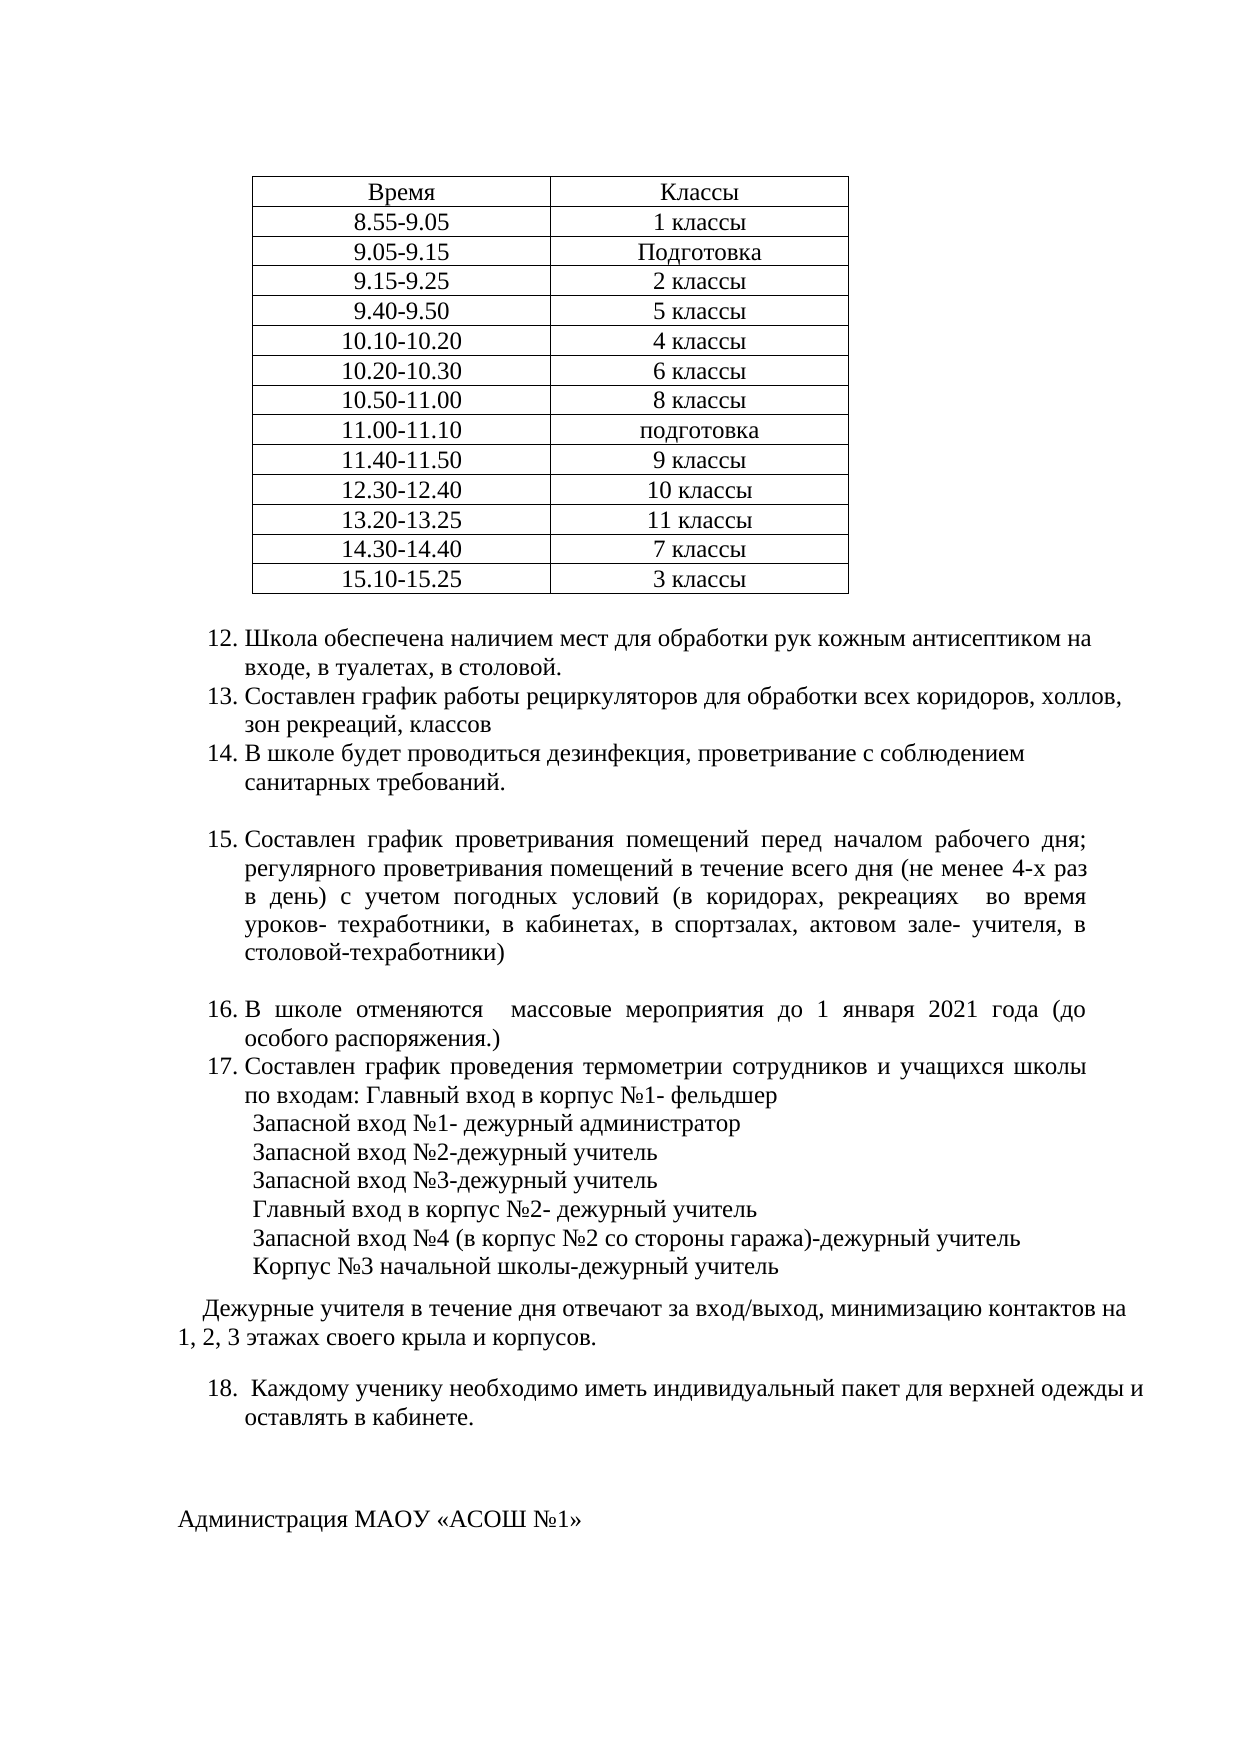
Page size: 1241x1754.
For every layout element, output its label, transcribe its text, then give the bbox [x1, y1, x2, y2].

table_cell Подготовка [551, 237, 848, 265]
table_cell 7 классы [551, 535, 848, 563]
table_cell 13.20-13.25 [253, 505, 550, 533]
table_header Время [253, 177, 550, 206]
table_cell подготовка [551, 415, 848, 444]
table_cell 4 классы [551, 326, 848, 355]
table_cell 10 классы [551, 475, 848, 504]
list В школе отменяются массовые мероприятия до 1 января 2021 года (до особого распоряжения.) [207, 995, 1087, 1052]
list Составлен график проведения термометрии сотрудников и учащихся школы по входам: Главный вход в корпус №1- фельдшер [207, 1052, 1087, 1108]
table_cell 11 классы [551, 505, 848, 533]
table_cell 11.40-11.50 [253, 445, 550, 474]
table_cell 8 классы [551, 386, 848, 414]
table_cell 10.10-10.20 [253, 326, 550, 355]
table_cell 8.55-9.05 [253, 207, 550, 236]
table_cell 9.05-9.15 [253, 237, 550, 265]
list Каждому ученику необходимо иметь индивидуальный пакет для верхней одежды и оставлять в кабинете. [207, 1373, 1152, 1430]
list Составлен график проветривания помещений перед началом рабочего дня; регулярного проветривания помещений в течение всего дня (не менее 4-х раз в день) с учетом погодных условий (в коридорах, рекреациях во время уроков- техработники, в кабинетах, в спортзалах, актовом зале- учителя, в столовой-техработники) [207, 825, 1087, 966]
list Запасной вход №1- дежурный администратор [252, 1109, 1087, 1137]
table_cell 9 классы [551, 445, 848, 474]
table_cell 14.30-14.40 [253, 535, 550, 563]
table_cell 9.15-9.25 [253, 266, 550, 295]
table_cell 5 классы [551, 296, 848, 325]
table_cell 12.30-12.40 [253, 475, 550, 504]
table_cell 15.10-15.25 [253, 564, 550, 593]
list Запасной вход №2-дежурный учитель [252, 1138, 1087, 1166]
text Администрация МАОУ «АСОШ №1» [177, 1504, 1152, 1533]
list В школе будет проводиться дезинфекция, проветривание с соблюдением санитарных требований. [207, 738, 1152, 796]
list Составлен график работы рециркуляторов для обработки всех коридоров, холлов, зон рекреаций, классов [207, 681, 1152, 738]
list Главный вход в корпус №2- дежурный учитель [252, 1195, 1087, 1223]
list Запасной вход №4 (в корпус №2 со стороны гаража)-дежурный учитель [252, 1223, 1087, 1252]
table_cell 11.00-11.10 [253, 415, 550, 444]
table_cell 3 классы [551, 564, 848, 593]
table_cell 10.20-10.30 [253, 356, 550, 384]
table_cell 2 классы [551, 266, 848, 295]
list Корпус №3 начальной школы-дежурный учитель [252, 1252, 1087, 1280]
table_cell 10.50-11.00 [253, 386, 550, 414]
text Дежурные учителя в течение дня отвечают за вход/выход, минимизацию контактов на 1, 2, 3 этажах своего крыла и корпусов. [177, 1293, 1152, 1350]
list Школа обеспечена наличием мест для обработки рук кожным антисептиком на входе, в туалетах, в столовой. [207, 623, 1152, 681]
table_cell 6 классы [551, 356, 848, 384]
table_cell 1 классы [551, 207, 848, 236]
table_cell 9.40-9.50 [253, 296, 550, 325]
list Запасной вход №3-дежурный учитель [252, 1166, 1087, 1194]
table_header Классы [551, 177, 848, 206]
